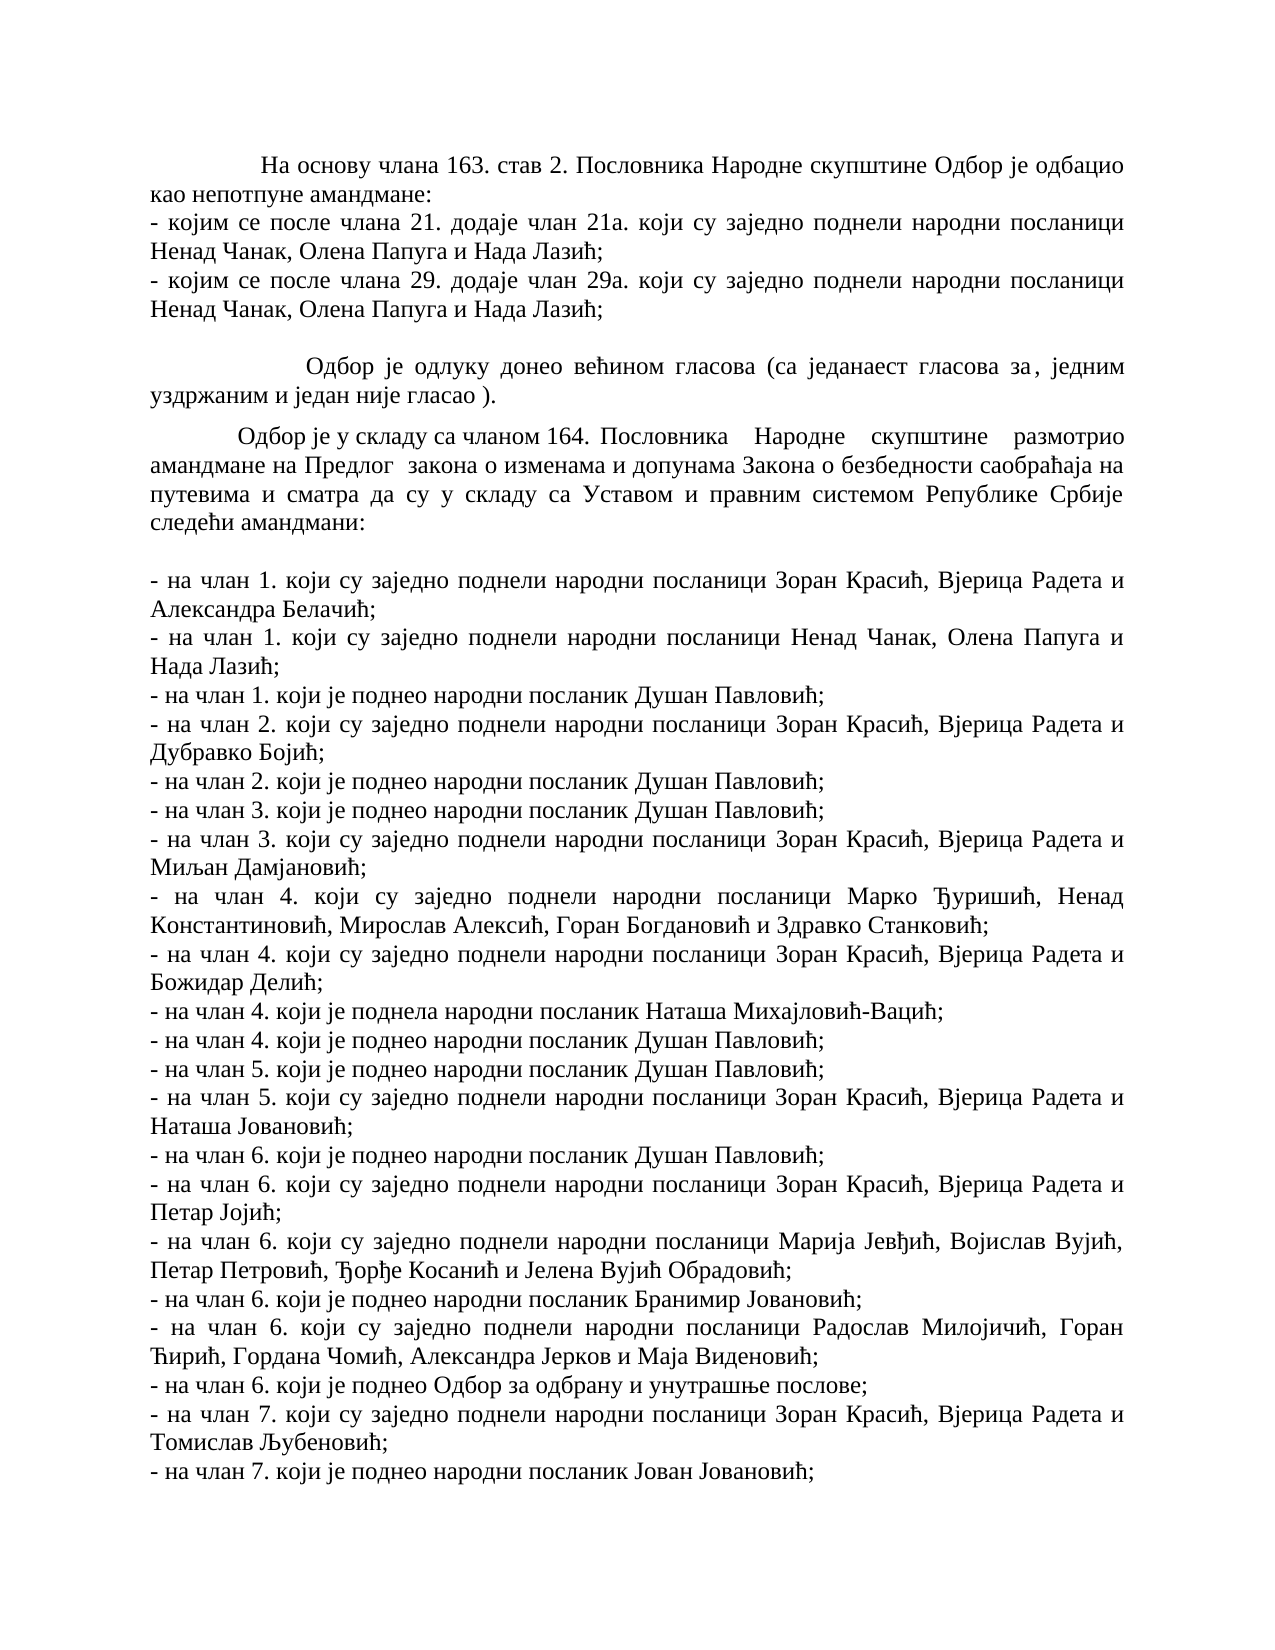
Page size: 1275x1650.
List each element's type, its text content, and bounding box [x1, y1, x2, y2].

text - на члан 6. који су заједно поднели народни посланици Радослав Милојичић, Горан Ћирић, Гордана Чомић, Александра Јерков и Маја Виденовић; [150, 1312, 1125, 1370]
text - на члан 6. који је поднео народни посланик Бранимир Јовановић; [150, 1284, 1125, 1312]
text - којим се после члана 21. додаје члан 21а. који су заједно поднели народни посланици Ненад Чанак, Олена Папуга и Нада Лазић; [150, 207, 1125, 265]
text На основу члана 163. став 2. Пословника Народне скупштине Одбор је одбацио као непотпуне амандмане: [150, 150, 1125, 207]
text Одбор је у складу са чланом 164. Пословника Народне скупштине размотрио амандмане на Предлог закона о изменама и допунама Закона о безбедности саобраћаја на путевима и сматра да су у складу са Уставом и правним системом Републике Србије следећи амандмани: [150, 421, 1125, 536]
text - на члан 6. који је поднео Одбор за одбрану и унутрашње послове; [150, 1370, 1125, 1399]
text - на члан 4. који су заједно поднели народни посланици Марко Ђуришић, Ненад Константиновић, Мирослав Алексић, Горан Богдановић и Здравко Станковић; [150, 881, 1125, 939]
text - на члан 4. који су заједно поднели народни посланици Зоран Красић, Вјерица Радета и Божидар Делић; [150, 939, 1125, 996]
text - на члан 3. који је поднео народни посланик Душан Павловић; [150, 795, 1125, 824]
text - на члан 3. који су заједно поднели народни посланици Зоран Красић, Вјерица Радета и Миљан Дамјановић; [150, 824, 1125, 881]
text - на члан 1. који је поднео народни посланик Душан Павловић; [150, 680, 1125, 709]
text - на члан 2. који је поднео народни посланик Душан Павловић; [150, 766, 1125, 795]
text - на члан 7. који су заједно поднели народни посланици Зоран Красић, Вјерица Радета и Томислав Љубеновић; [150, 1399, 1125, 1456]
text - на члан 5. који су заједно поднели народни посланици Зоран Красић, Вјерица Радета и Наташа Јовановић; [150, 1082, 1125, 1140]
text Одбор је одлуку донео већином гласова (са једанаест гласова за, једним уздржаним и један није гласао ). [150, 351, 1125, 409]
text - којим се после члана 29. додаје члан 29а. који су заједно поднели народни посланици Ненад Чанак, Олена Папуга и Нада Лазић; [150, 265, 1125, 322]
text - на члан 6. који су заједно поднели народни посланици Марија Јевђић, Војислав Вујић, Петар Петровић, Ђорђе Косанић и Јелена Вујић Обрадовић; [150, 1226, 1125, 1284]
text - на члан 7. који је поднео народни посланик Јован Јовановић; [150, 1456, 1125, 1485]
text - на члан 4. који је поднео народни посланик Душан Павловић; [150, 1025, 1125, 1054]
text - на члан 6. који су заједно поднели народни посланици Зоран Красић, Вјерица Радета и Петар Јојић; [150, 1169, 1125, 1226]
text - на члан 6. који је поднео народни посланик Душан Павловић; [150, 1140, 1125, 1169]
text - на члан 1. који су заједно поднели народни посланици Зоран Красић, Вјерица Радета и Александра Белачић; [150, 565, 1125, 622]
text - на члан 5. који је поднео народни посланик Душан Павловић; [150, 1054, 1125, 1082]
text - на члан 2. који су заједно поднели народни посланици Зоран Красић, Вјерица Радета и Дубравко Бојић; [150, 709, 1125, 766]
text - на члан 4. који је поднела народни посланик Наташа Михајловић-Вацић; [150, 996, 1125, 1025]
text - на члан 1. који су заједно поднели народни посланици Ненад Чанак, Олена Папуга и Нада Лазић; [150, 622, 1125, 680]
